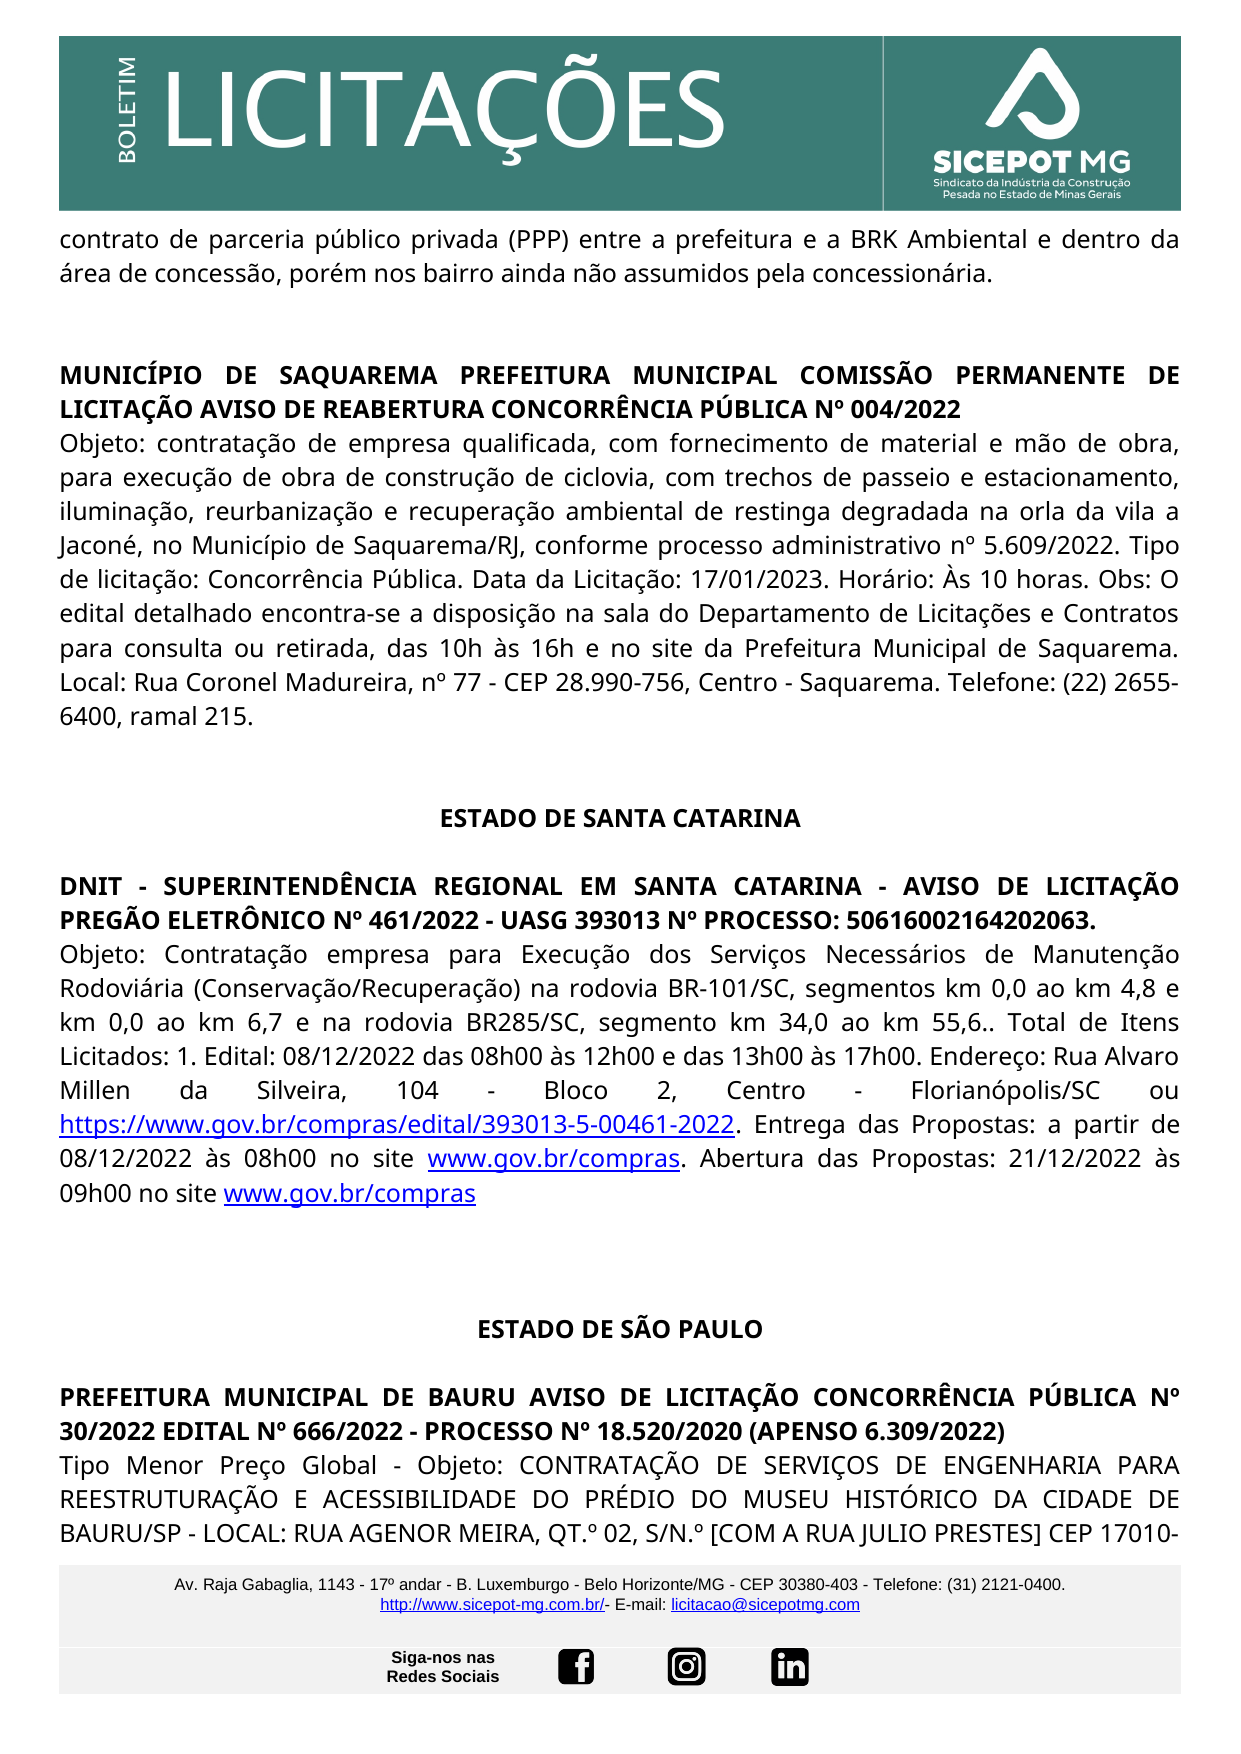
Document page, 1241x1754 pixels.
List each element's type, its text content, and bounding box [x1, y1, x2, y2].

text PREFEITURA MUNICIPAL DE BAURU AVISO DE LICITAÇÃO CONCORRÊNCIA PÚBLICA Nº 30/2022 EDITAL Nº 666/2022 - PROCESSO Nº 18.520/2020 (APENSO 6.309/2022) [59, 1379, 1181, 1448]
picture [771, 1648, 809, 1686]
text ESTADO DE SÃO PAULO [59, 1311, 1181, 1346]
text ESTADO DE SANTA CATARINA [59, 801, 1181, 834]
picture [667, 1647, 706, 1686]
picture [59, 36, 1181, 211]
text Objeto: contratação de empresa qualificada, com fornecimento de material e mão de obra, para execução de obra de construção de ciclovia, com trechos de passeio e estacionamento, iluminação, reurbanização e recuperação ambiental de restinga degradada na orla da vila a Jaconé, no Município de Saquarema/RJ, conforme processo administrativo nº 5.609/2022. Tipo de licitação: Concorrência Pública. Data da Licitação: 17/01/2023. Horário: Às 10 horas. Obs: O edital detalhado encontra-se a disposição na sala do Departamento de Licitações e Contratos para consulta ou retirada, das 10h às 16h e no site da Prefeitura Municipal de Saquarema. Local: Rua Coronel Madureira, nº 77 - CEP 28.990-756, Centro - Saquarema. Telefone: (22) 2655-6400, ramal 215. [59, 426, 1181, 732]
text DNIT - SUPERINTENDÊNCIA REGIONAL EM SANTA CATARINA - AVISO DE LICITAÇÃO PREGÃO ELETRÔNICO Nº 461/2022 - UASG 393013 Nº PROCESSO: 50616002164202063. [59, 869, 1181, 937]
text Objeto: Contratação empresa para Execução dos Serviços Necessários de Manutenção Rodoviária (Conservação/Recuperação) na rodovia BR-101/SC, segmentos km 0,0 ao km 4,8 e km 0,0 ao km 6,7 e na rodovia BR285/SC, segmento km 34,0 ao km 55,6.. Total de Itens Licitados: 1. Edital: 08/12/2022 das 08h00 às 12h00 e das 13h00 às 17h00. Endereço: Rua Alvaro Millen da Silveira, 104 - Bloco 2, Centro - Florianópolis/SC ou https://www.gov.br/compras/edital/393013-5-00461-2022. Entrega das Propostas: a partir de 08/12/2022 às 08h00 no site www.gov.br/compras. Abertura das Propostas: 21/12/2022 às 09h00 no site www.gov.br/compras [59, 937, 1181, 1209]
text MUNICÍPIO DE SAQUAREMA PREFEITURA MUNICIPAL COMISSÃO PERMANENTE DE LICITAÇÃO AVISO DE REABERTURA CONCORRÊNCIA PÚBLICA Nº 004/2022 [59, 358, 1181, 426]
picture [557, 1648, 594, 1685]
